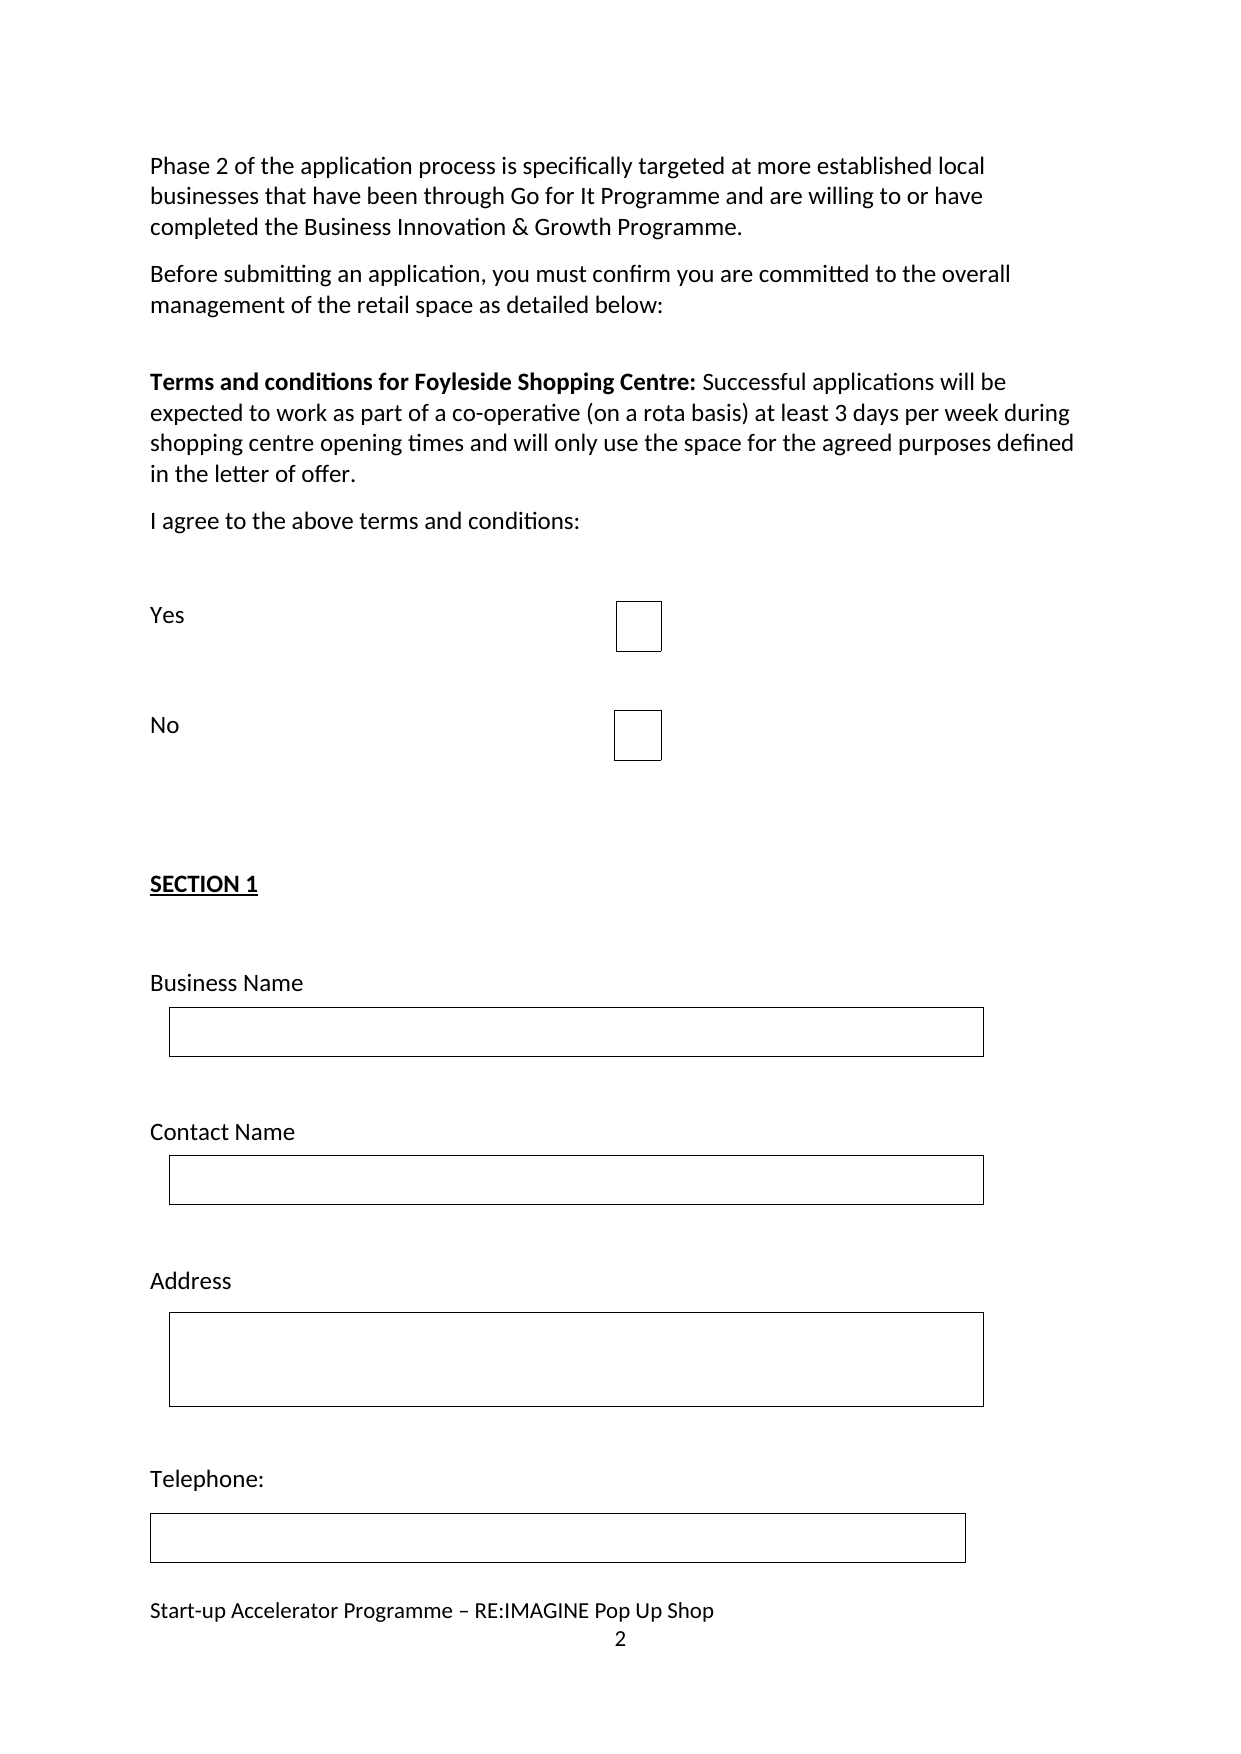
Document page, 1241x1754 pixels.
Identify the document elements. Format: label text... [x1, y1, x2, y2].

text I agree to the above terms and conditions: [150, 505, 1090, 536]
text Yes [150, 599, 1090, 630]
text Telephone: [150, 1463, 1090, 1494]
text Address [150, 1265, 1090, 1296]
text SECTION 1 [150, 868, 1090, 899]
text Terms and conditions for Foyleside Shopping Centre: Successful applications will be expected to work as part of a co-operative (on a rota basis) at least 3 days per week during shopping centre opening times and will only use the space for the agreed purposes defined in the letter of offer. [150, 366, 1090, 488]
text No [150, 709, 1090, 740]
text Business Name [150, 967, 1090, 998]
text Before submitting an application, you must confirm you are committed to the overall management of the retail space as detailed below: [150, 258, 1090, 319]
text Contact Name [150, 1116, 1090, 1147]
text Phase 2 of the application process is specifically targeted at more established local businesses that have been through Go for It Programme and are willing to or have completed the Business Innovation & Growth Programme. [150, 150, 1090, 242]
